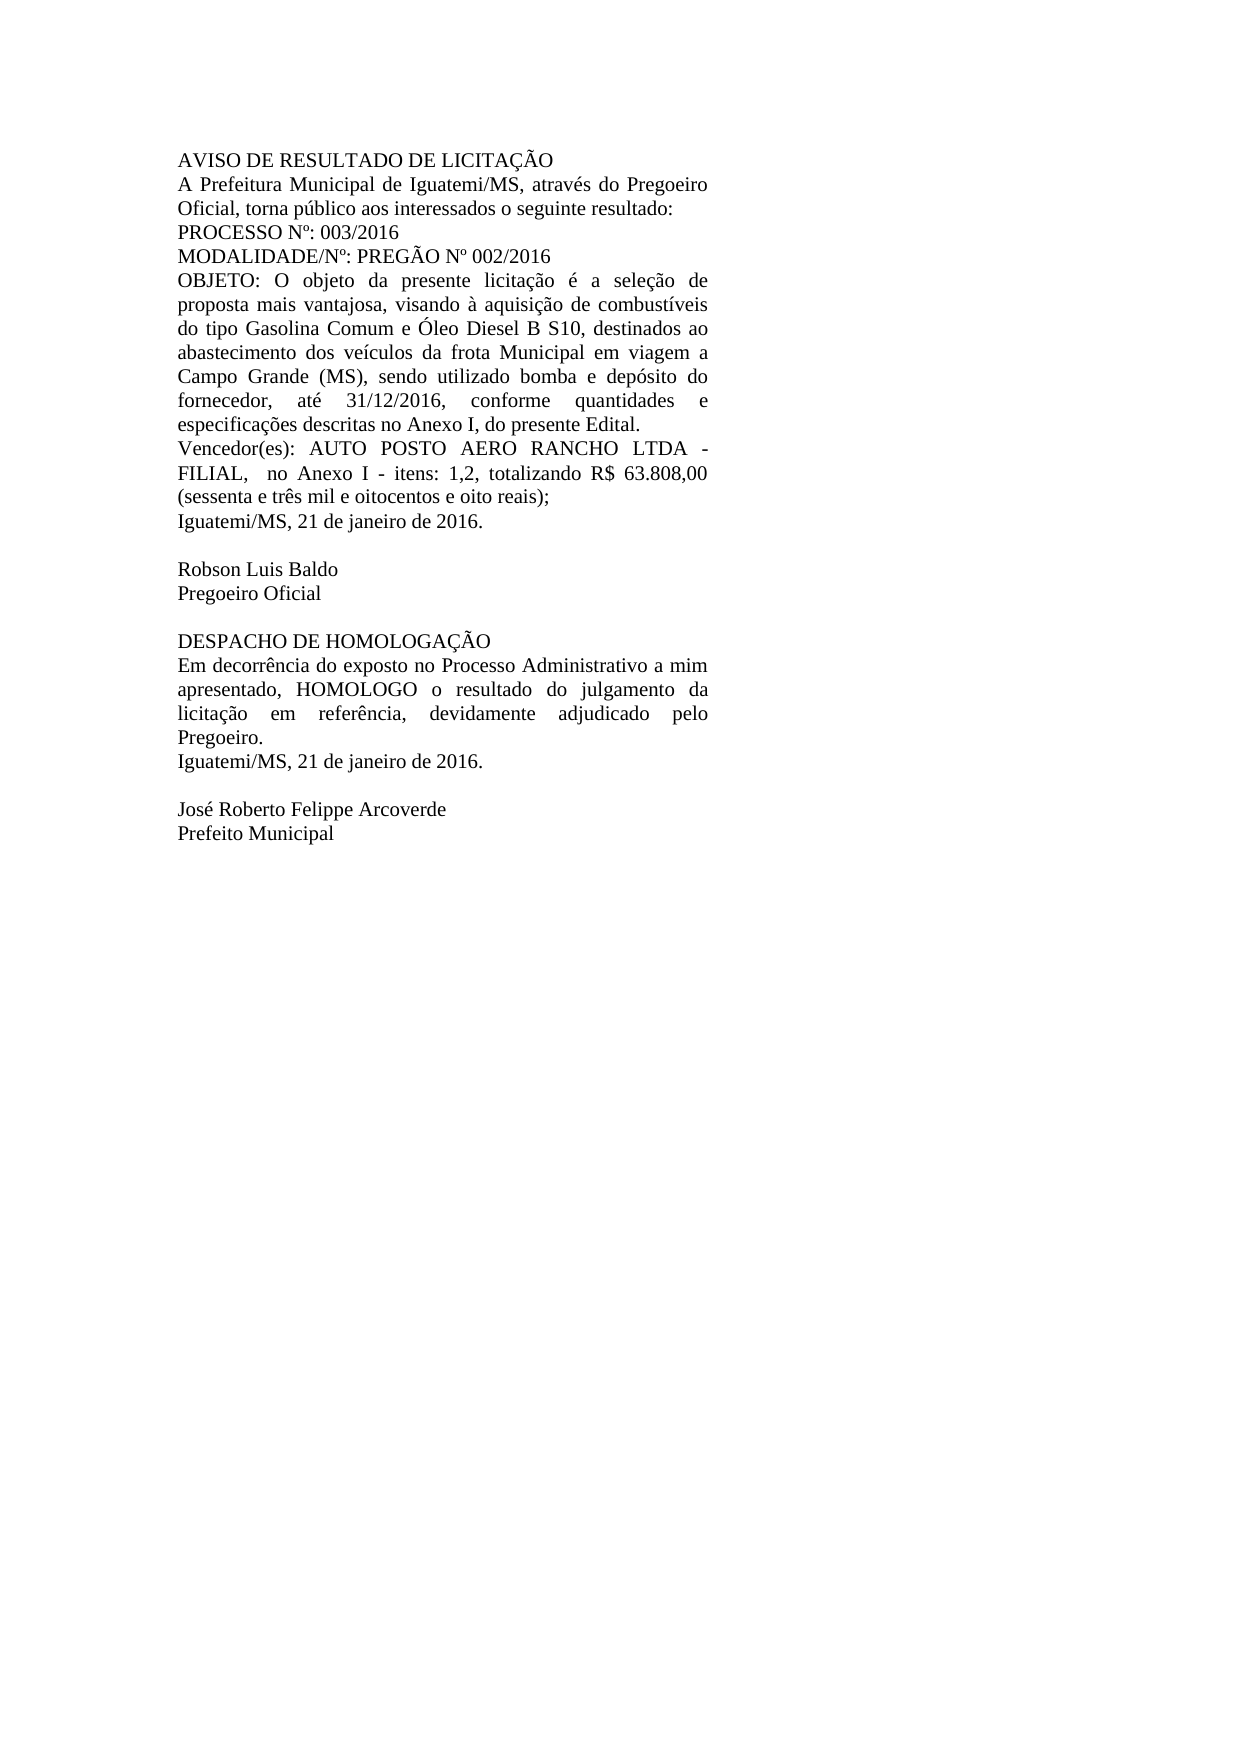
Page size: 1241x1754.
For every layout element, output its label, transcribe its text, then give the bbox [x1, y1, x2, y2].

text Iguatemi/MS, 21 de janeiro de 2016. [177, 508, 709, 533]
text Pregoeiro Oficial [177, 581, 709, 605]
text OBJETO: O objeto da presente licitação é a seleção de proposta mais vantajosa, visando à aquisição de combustíveis do tipo Gasolina Comum e Óleo Diesel B S10, destinados ao abastecimento dos veículos da frota Municipal em viagem a Campo Grande (MS), sendo utilizado bomba e depósito do fornecedor, até 31/12/2016, conforme quantidades e especificações descritas no Anexo I, do presente Edital. [177, 268, 709, 436]
text Iguatemi/MS, 21 de janeiro de 2016. [177, 749, 709, 773]
text AVISO DE RESULTADO DE LICITAÇÃO [177, 148, 709, 172]
text MODALIDADE/Nº: PREGÃO Nº 002/2016 [177, 244, 709, 268]
text Robson Luis Baldo [177, 557, 709, 581]
text DESPACHO DE HOMOLOGAÇÃO [177, 629, 709, 653]
text Vencedor(es): AUTO POSTO AERO RANCHO LTDA - FILIAL, no Anexo I - itens: 1,2, totalizando R$ 63.808,00 (sessenta e três mil e oitocentos e oito reais); [177, 436, 709, 508]
text José Roberto Felippe Arcoverde [177, 797, 709, 821]
text Em decorrência do exposto no Processo Administrativo a mim apresentado, HOMOLOGO o resultado do julgamento da licitação em referência, devidamente adjudicado pelo Pregoeiro. [177, 653, 709, 749]
text Prefeito Municipal [177, 821, 709, 845]
text A Prefeitura Municipal de Iguatemi/MS, através do Pregoeiro Oficial, torna público aos interessados o seguinte resultado: [177, 172, 709, 220]
text PROCESSO Nº: 003/2016 [177, 220, 709, 244]
